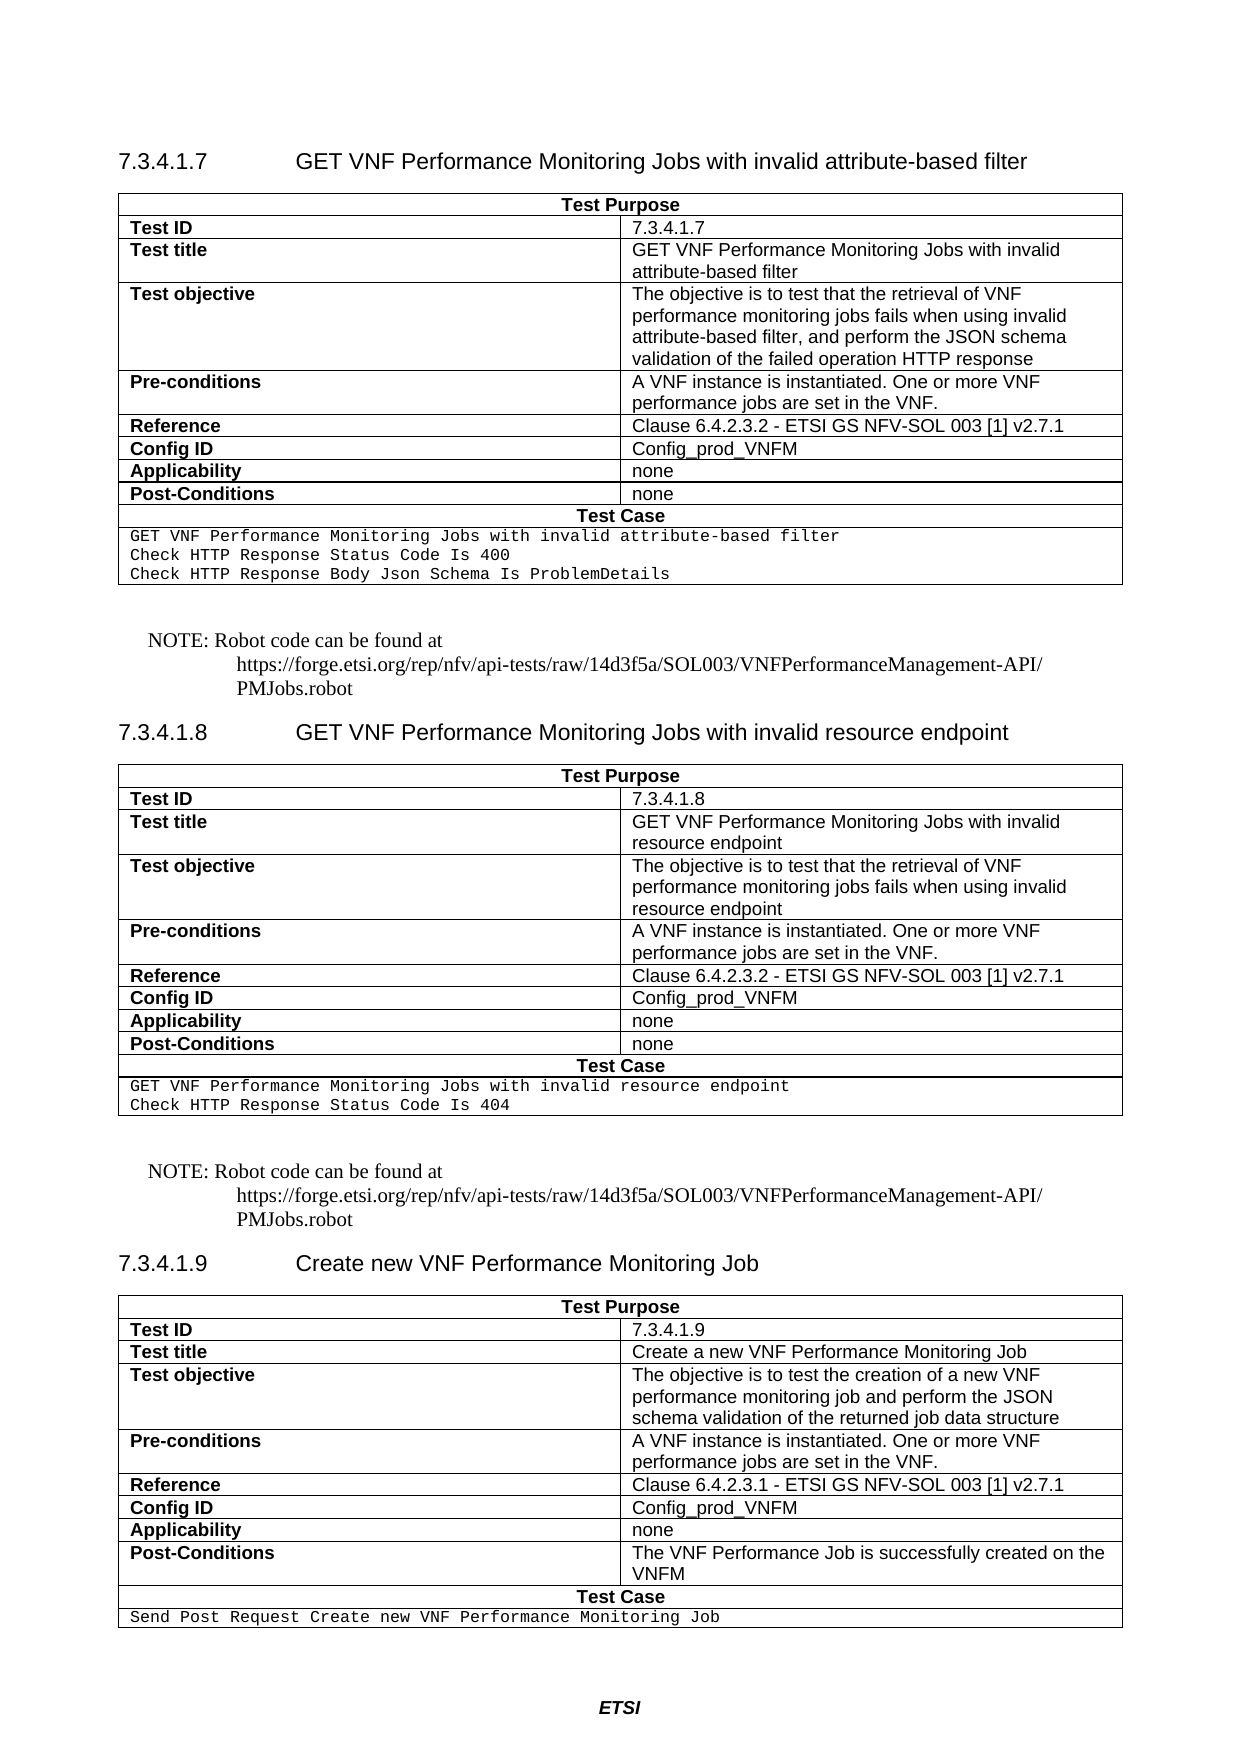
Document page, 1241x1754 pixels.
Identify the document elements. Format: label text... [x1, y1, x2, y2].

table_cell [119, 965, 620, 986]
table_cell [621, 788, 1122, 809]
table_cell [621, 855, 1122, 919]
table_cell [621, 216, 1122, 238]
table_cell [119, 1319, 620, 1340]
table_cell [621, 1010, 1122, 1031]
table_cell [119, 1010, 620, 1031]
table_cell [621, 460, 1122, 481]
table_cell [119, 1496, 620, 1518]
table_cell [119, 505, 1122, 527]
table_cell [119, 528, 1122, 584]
subtitle 7.3.4.1.7 GET VNF Performance Monitoring Jobs with invalid attribute-based filter [118, 148, 1122, 174]
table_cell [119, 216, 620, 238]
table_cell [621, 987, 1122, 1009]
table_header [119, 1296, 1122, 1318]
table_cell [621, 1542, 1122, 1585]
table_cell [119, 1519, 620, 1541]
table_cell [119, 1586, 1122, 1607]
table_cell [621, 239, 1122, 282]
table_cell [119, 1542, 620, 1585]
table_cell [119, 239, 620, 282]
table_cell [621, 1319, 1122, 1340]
text NOTE: Robot code can be found at https://forge.etsi.org/rep/nfv/api-tests/raw/14d3f5a/SOL003/VNFPerformanceManagement-API/PMJobs.robot [148, 628, 1122, 700]
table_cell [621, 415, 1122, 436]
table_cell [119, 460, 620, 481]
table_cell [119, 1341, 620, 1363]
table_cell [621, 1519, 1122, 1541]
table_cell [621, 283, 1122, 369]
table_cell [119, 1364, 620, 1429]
subtitle 7.3.4.1.8 GET VNF Performance Monitoring Jobs with invalid resource endpoint [118, 719, 1122, 745]
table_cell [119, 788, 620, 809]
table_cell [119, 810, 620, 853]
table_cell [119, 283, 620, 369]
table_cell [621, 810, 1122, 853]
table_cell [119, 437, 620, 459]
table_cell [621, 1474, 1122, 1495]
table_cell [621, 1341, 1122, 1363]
subtitle 7.3.4.1.9 Create new VNF Performance Monitoring Job [118, 1250, 1122, 1276]
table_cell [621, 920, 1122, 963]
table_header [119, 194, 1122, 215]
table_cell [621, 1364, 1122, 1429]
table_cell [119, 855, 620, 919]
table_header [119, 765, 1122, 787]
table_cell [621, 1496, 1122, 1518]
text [148, 1159, 1122, 1231]
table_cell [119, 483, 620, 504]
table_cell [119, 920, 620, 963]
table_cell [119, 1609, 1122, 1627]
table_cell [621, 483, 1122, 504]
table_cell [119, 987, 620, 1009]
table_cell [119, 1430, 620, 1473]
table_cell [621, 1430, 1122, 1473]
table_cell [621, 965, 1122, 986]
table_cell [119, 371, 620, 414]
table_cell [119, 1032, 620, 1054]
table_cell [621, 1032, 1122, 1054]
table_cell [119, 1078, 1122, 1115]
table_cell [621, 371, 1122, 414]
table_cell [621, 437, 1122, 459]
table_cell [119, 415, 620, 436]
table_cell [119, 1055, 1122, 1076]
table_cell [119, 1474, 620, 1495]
